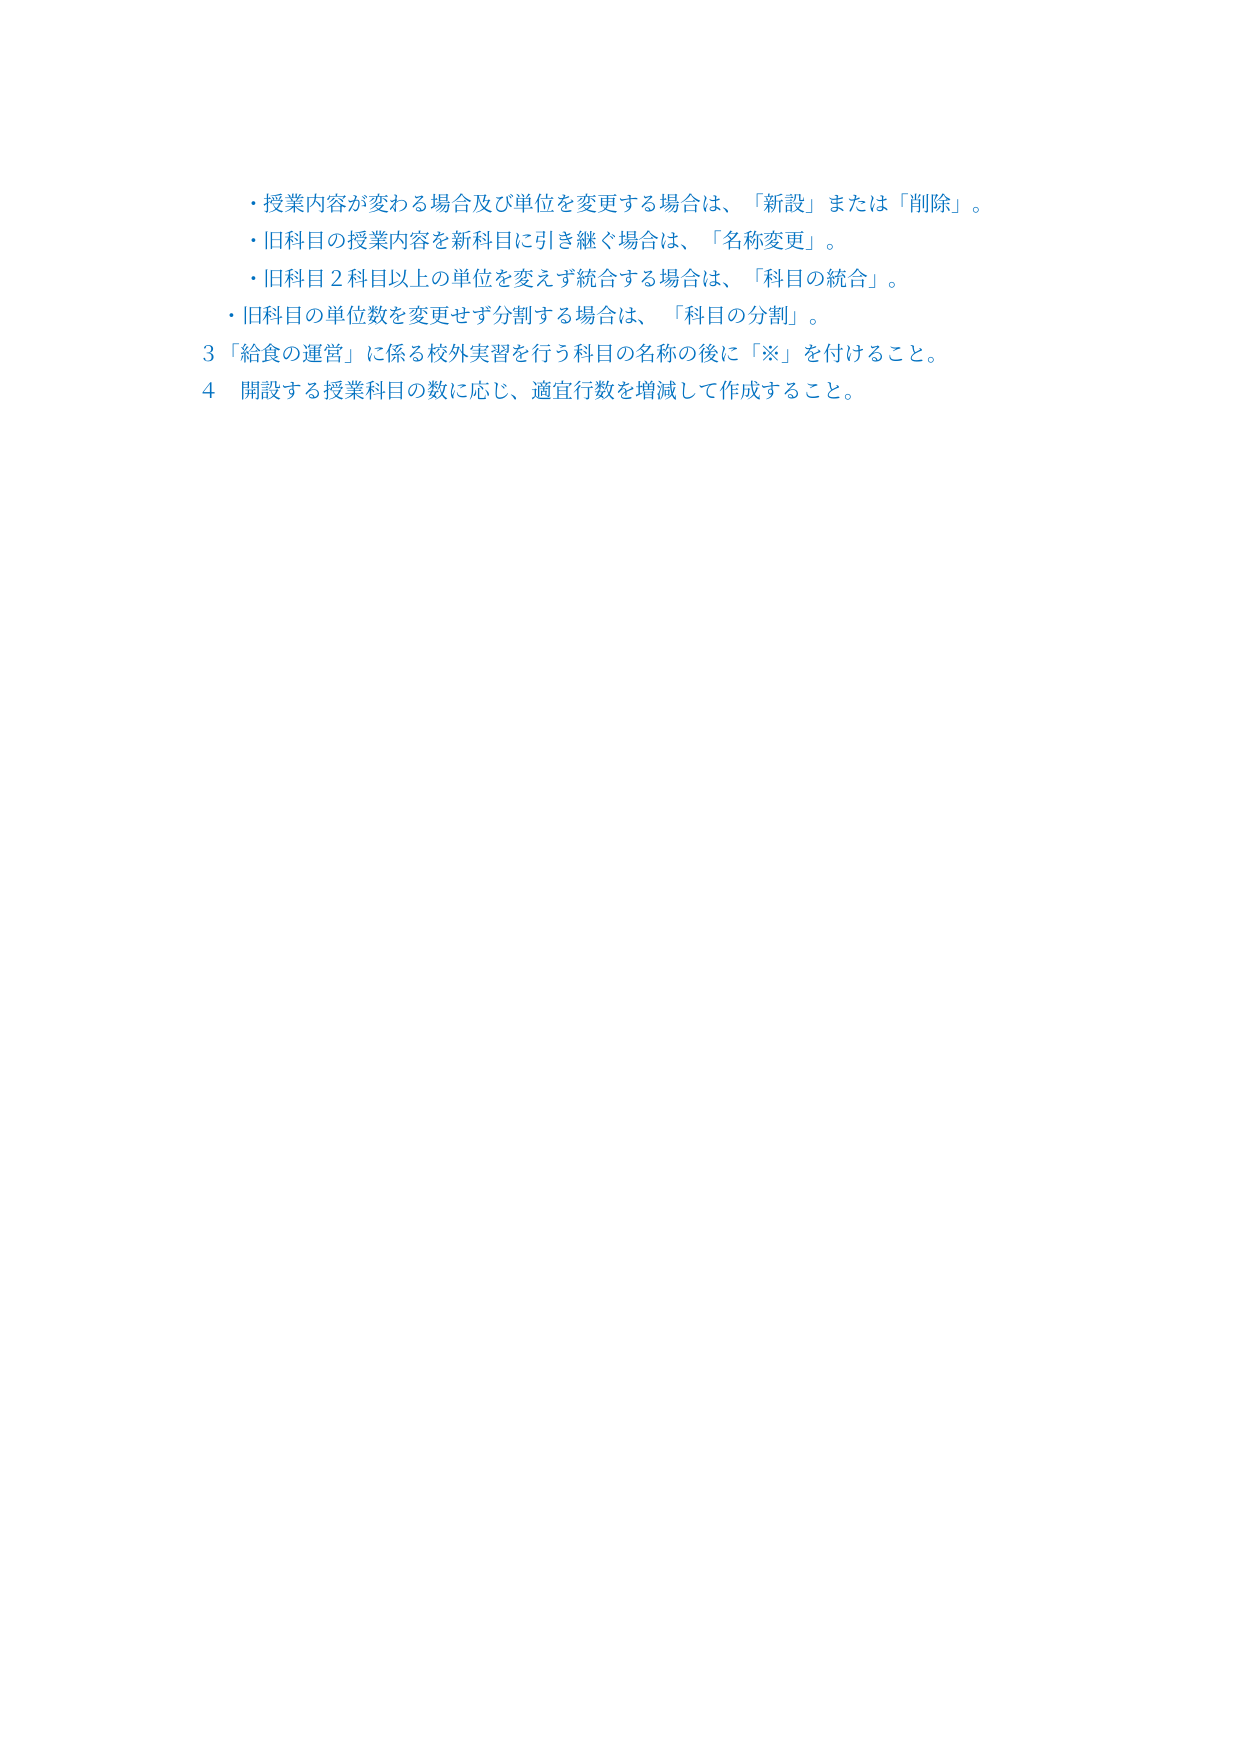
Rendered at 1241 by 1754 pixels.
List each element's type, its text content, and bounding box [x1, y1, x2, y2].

text ・旧科目の授業内容を新科目に引き継ぐ場合は、「名称変更」。 [243, 221, 1063, 258]
text ・授業内容が変わる場合及び単位を変更する場合は、「新設」または「削除」。 [243, 183, 1063, 221]
text ３「給食の運営」に係る校外実習を行う科目の名称の後に「※」を付けること。 [177, 333, 1063, 371]
text ４ 開設する授業科目の数に応じ、適宜行数を増減して作成すること。 [177, 371, 1063, 408]
text ・旧科目の単位数を変更せず分割する場合は、 「科目の分割」。 [221, 296, 1063, 333]
text ・旧科目２科目以上の単位を変えず統合する場合は、「科目の統合」。 [243, 258, 1063, 296]
